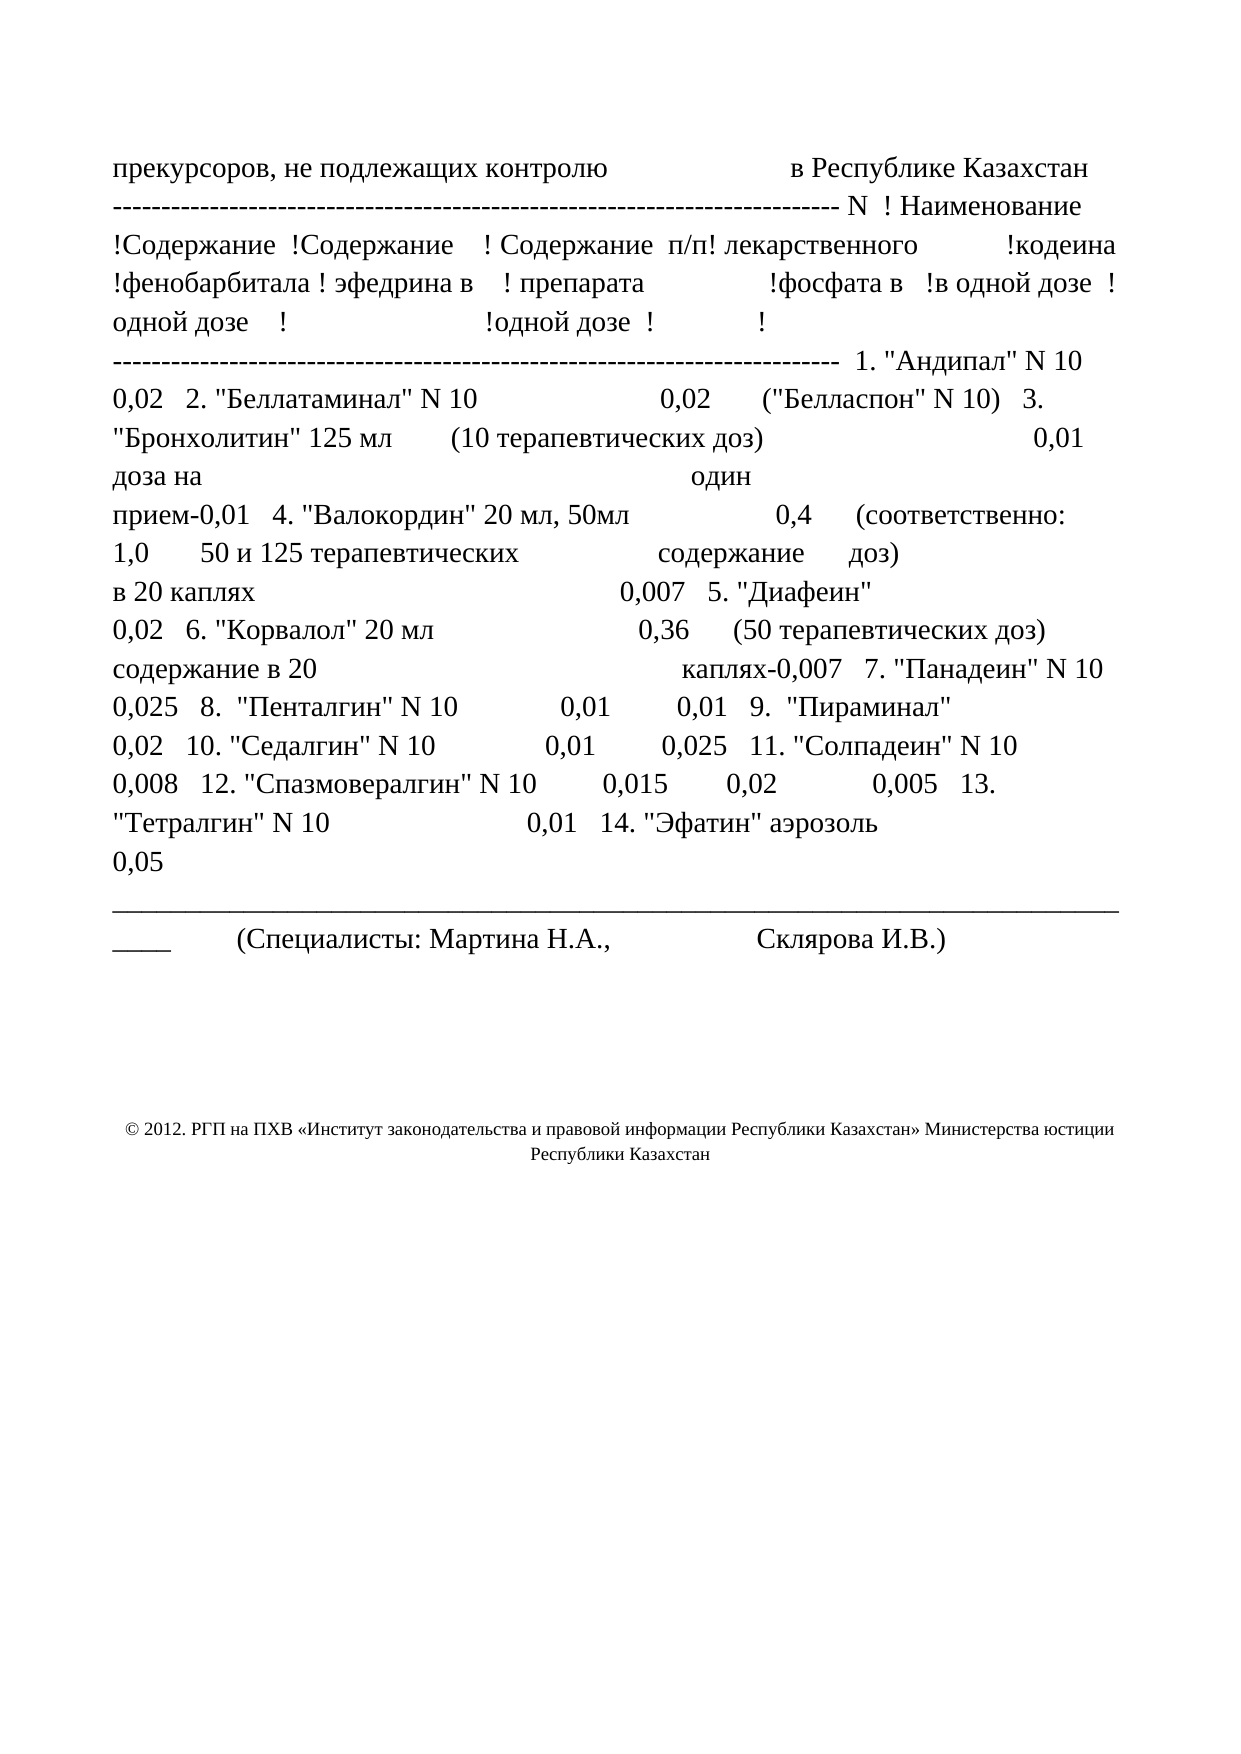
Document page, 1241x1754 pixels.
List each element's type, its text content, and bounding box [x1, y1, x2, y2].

text © 2012. РГП на ПХВ «Институт законодательства и правовой информации Республики Казахстан» Министерства юстиции Республики Казахстан [112, 1118, 1128, 1164]
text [112, 150, 1128, 954]
